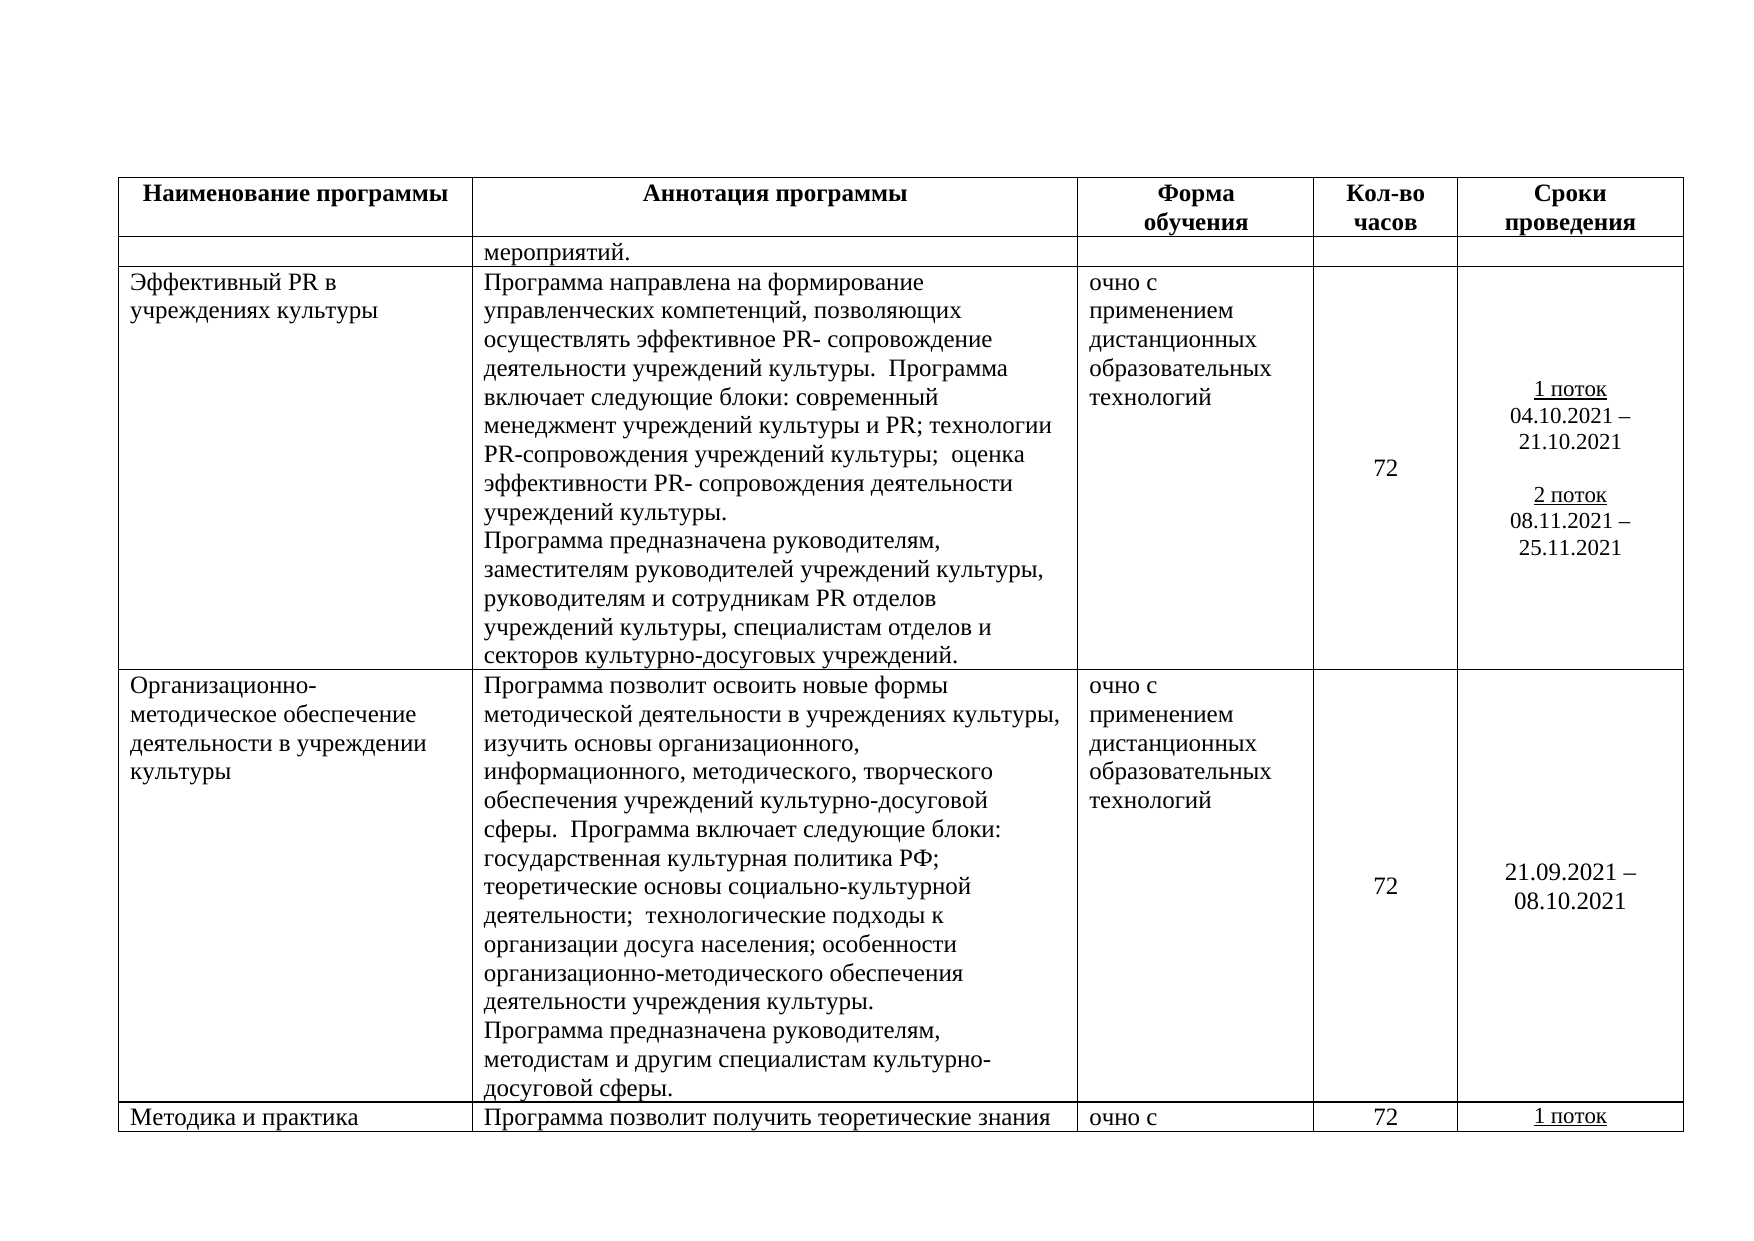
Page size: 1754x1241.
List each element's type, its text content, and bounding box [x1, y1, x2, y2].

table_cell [119, 237, 472, 266]
table_header Кол-во часов [1314, 178, 1457, 236]
table_cell Программа направлена на формирование управленческих компетенций, позволяющих осуществлять эффективное PR- сопровождение деятельности учреждений культуры. Программа включает следующие блоки: современный менеджмент учреждений культуры и PR; технологии PR-сопровождения учреждений культуры; оценка эффективности PR- сопровождения деятельности учреждений культуры. Программа предназначена руководителям, заместителям руководителей учреждений культуры, руководителям и сотрудникам PR отделов учреждений культуры, специалистам отделов и секторов культурно-досуговых учреждений. [473, 267, 1077, 669]
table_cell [1078, 1103, 1313, 1131]
table_cell 72 [1314, 267, 1457, 669]
table_header Сроки проведения [1458, 178, 1683, 236]
table_header Наименование программы [119, 178, 472, 236]
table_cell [119, 1103, 472, 1131]
table_cell Организационно-методическое обеспечение деятельности в учреждении культуры [119, 670, 472, 1101]
table_cell Эффективный PR в учреждениях культуры [119, 267, 472, 669]
table_header Аннотация программы [473, 178, 1077, 236]
table_cell очно с применением дистанционных образовательных технологий [1078, 670, 1313, 1101]
table_cell Программа позволит освоить новые формы методической деятельности в учреждениях культуры, изучить основы организационного, информационного, методического, творческого обеспечения учреждений культурно-досуговой сферы. Программа включает следующие блоки: государственная культурная политика РФ; теоретические основы социально-культурной деятельности; технологические подходы к организации досуга населения; особенности организационно-методического обеспечения деятельности учреждения культуры. Программа предназначена руководителям, методистам и другим специалистам культурно-досуговой сферы. [473, 670, 1077, 1101]
table_cell 36 [1314, 237, 1457, 266]
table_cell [1458, 237, 1683, 266]
table_cell 21.09.2021 – 08.10.2021 [1458, 670, 1683, 1101]
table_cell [473, 237, 1077, 266]
table_cell 1 поток 04.10.2021 – 21.10.2021 2 поток 08.11.2021 – 25.11.2021 [1458, 267, 1683, 669]
table_cell 72 [1314, 1103, 1457, 1131]
table_header Форма обучения [1078, 178, 1313, 236]
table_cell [473, 1103, 1077, 1131]
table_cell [1078, 237, 1313, 266]
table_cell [1458, 1103, 1683, 1131]
table_cell 72 [1314, 670, 1457, 1101]
table_cell очно с применением дистанционных образовательных технологий [1078, 267, 1313, 669]
